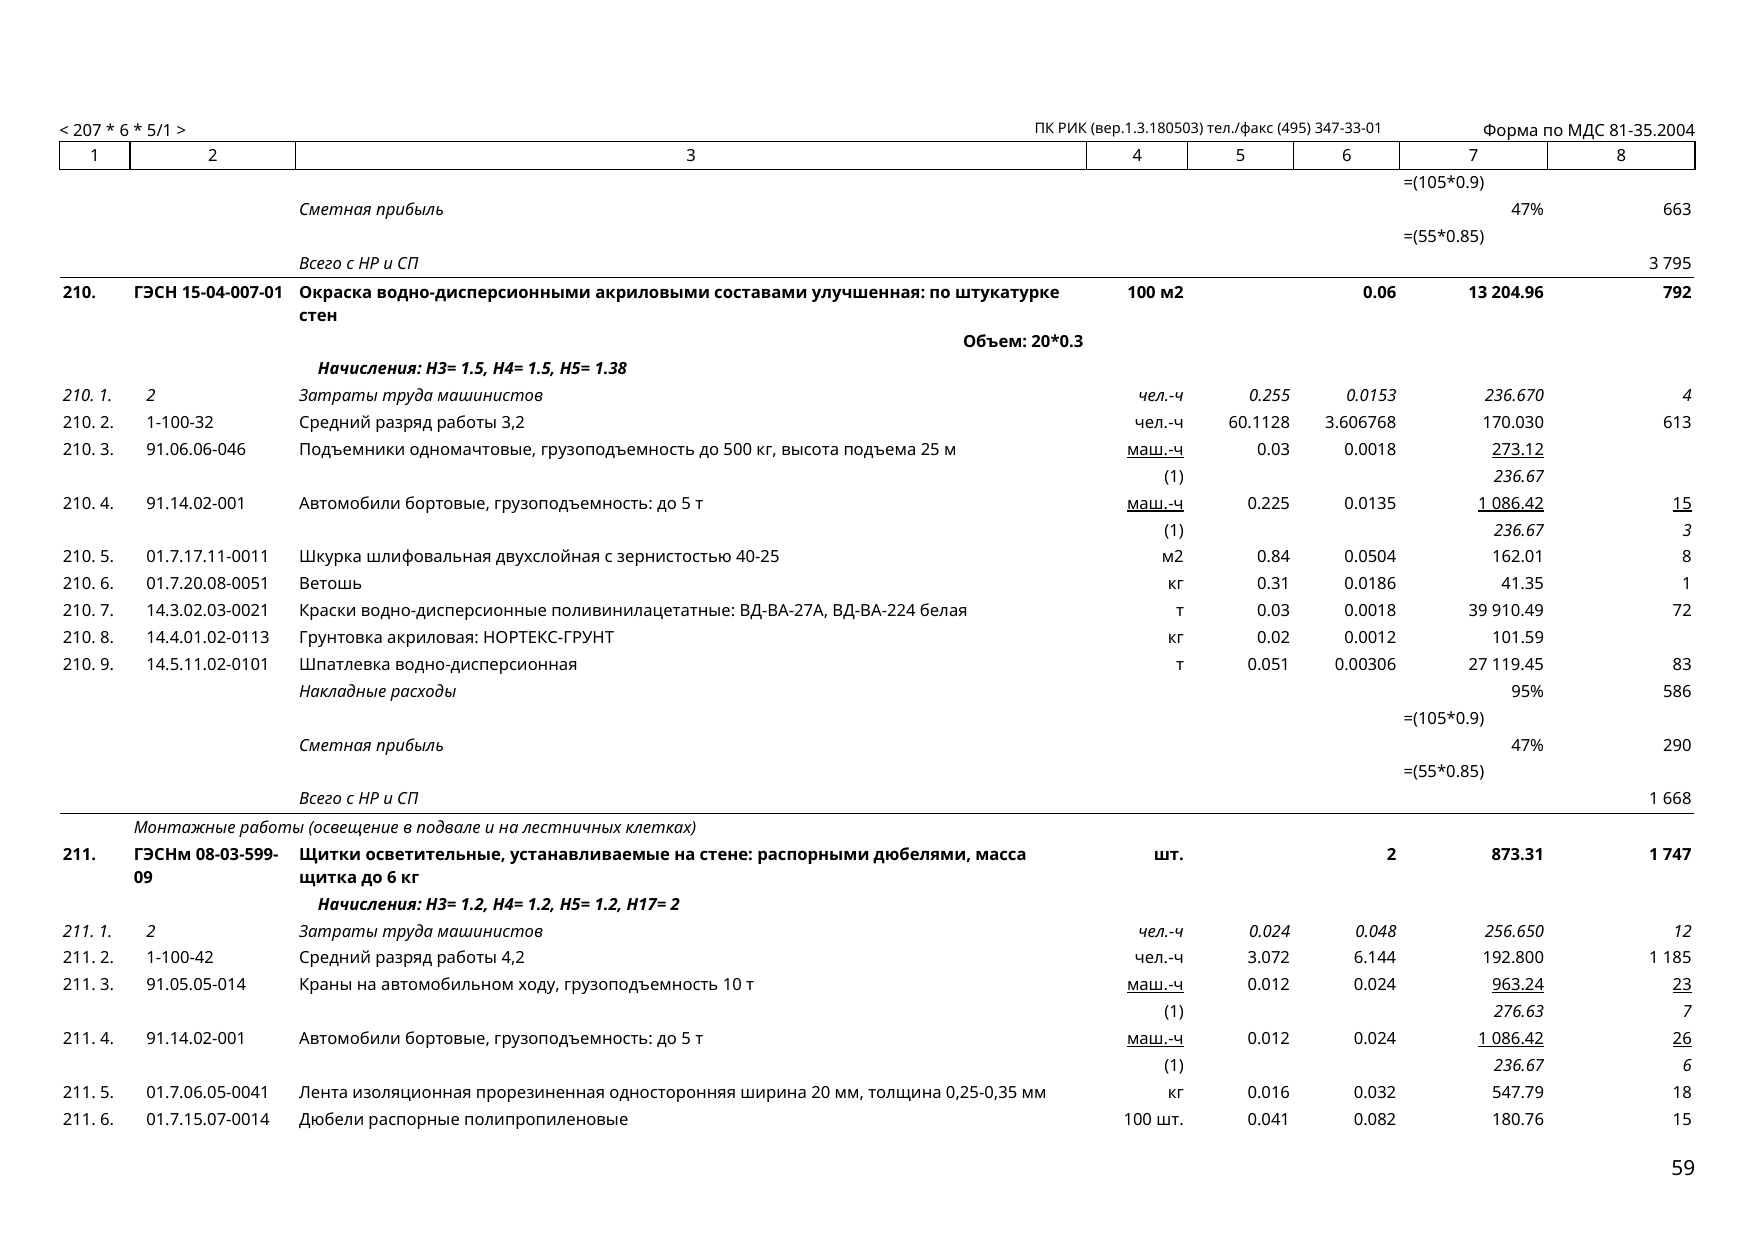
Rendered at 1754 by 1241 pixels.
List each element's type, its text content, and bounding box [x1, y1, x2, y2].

table_header 2 [131, 142, 295, 169]
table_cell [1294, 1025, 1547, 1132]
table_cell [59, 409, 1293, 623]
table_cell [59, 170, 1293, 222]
table_header 5 [1188, 142, 1293, 169]
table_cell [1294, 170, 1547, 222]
table_header 8 [1548, 142, 1694, 169]
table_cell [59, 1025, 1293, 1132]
table_header 4 [1087, 142, 1187, 169]
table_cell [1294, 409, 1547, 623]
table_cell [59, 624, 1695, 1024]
table_header 7 [1400, 142, 1547, 169]
table_header 6 [1294, 142, 1399, 169]
table_header 3 [296, 142, 1086, 169]
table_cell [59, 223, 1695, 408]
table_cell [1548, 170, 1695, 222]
table_header 1 [60, 142, 129, 169]
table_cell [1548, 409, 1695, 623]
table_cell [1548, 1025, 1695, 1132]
